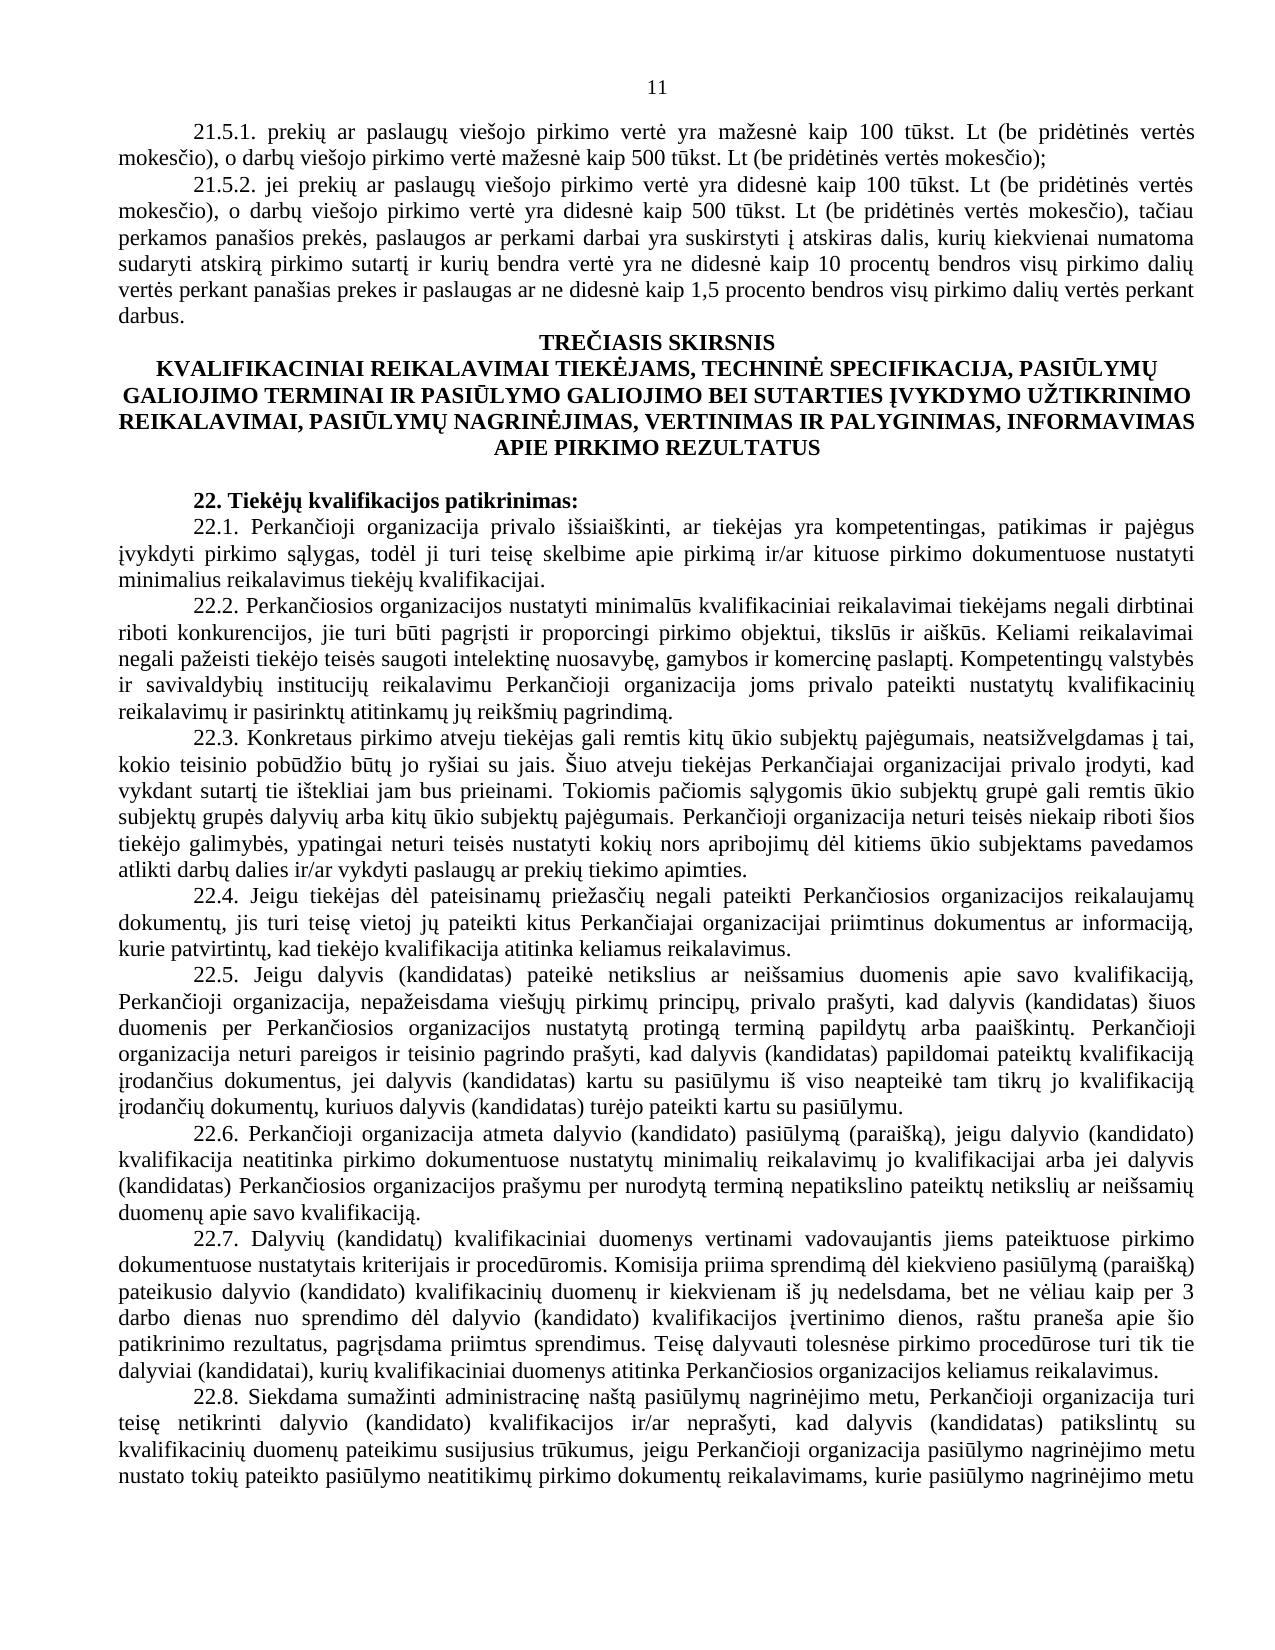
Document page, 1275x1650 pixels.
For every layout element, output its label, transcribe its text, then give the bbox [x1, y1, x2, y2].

text 22.6. Perkančioji organizacija atmeta dalyvio (kandidato) pasiūlymą (paraišką), jeigu dalyvio (kandidato) kvalifikacija neatitinka pirkimo dokumentuose nustatytų minimalių reikalavimų jo kvalifikacijai arba jei dalyvis (kandidatas) Perkančiosios organizacijos prašymu per nurodytą terminą nepatikslino pateiktų netikslių ar neišsamių duomenų apie savo kvalifikaciją. [118, 1119, 1196, 1225]
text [118, 1383, 1196, 1488]
text 22.7. Dalyvių (kandidatų) kvalifikaciniai duomenys vertinami vadovaujantis jiems pateiktuose pirkimo dokumentuose nustatytais kriterijais ir procedūromis. Komisija priima sprendimą dėl kiekvieno pasiūlymą (paraišką) pateikusio dalyvio (kandidato) kvalifikacinių duomenų ir kiekvienam iš jų nedelsdama, bet ne vėliau kaip per 3 darbo dienas nuo sprendimo dėl dalyvio (kandidato) kvalifikacijos įvertinimo dienos, raštu praneša apie šio patikrinimo rezultatus, pagrįsdama priimtus sprendimus. Teisę dalyvauti tolesnėse pirkimo procedūrose turi tik tie dalyviai (kandidatai), kurių kvalifikaciniai duomenys atitinka Perkančiosios organizacijos keliamus reikalavimus. [118, 1225, 1196, 1383]
text 22. Tiekėjų kvalifikacijos patikrinimas: [118, 487, 1196, 513]
text 22.3. Konkretaus pirkimo atveju tiekėjas gali remtis kitų ūkio subjektų pajėgumais, neatsižvelgdamas į tai, kokio teisinio pobūdžio būtų jo ryšiai su jais. Šiuo atveju tiekėjas Perkančiajai organizacijai privalo įrodyti, kad vykdant sutartį tie ištekliai jam bus prieinami. Tokiomis pačiomis sąlygomis ūkio subjektų grupė gali remtis ūkio subjektų grupės dalyvių arba kitų ūkio subjektų pajėgumais. Perkančioji organizacija neturi teisės niekaip riboti šios tiekėjo galimybės, ypatingai neturi teisės nustatyti kokių nors apribojimų dėl kitiems ūkio subjektams pavedamos atlikti darbų dalies ir/ar vykdyti paslaugų ar prekių tiekimo apimties. [118, 724, 1196, 882]
text 22.1. Perkančioji organizacija privalo išsiaiškinti, ar tiekėjas yra kompetentingas, patikimas ir pajėgus įvykdyti pirkimo sąlygas, todėl ji turi teisę skelbime apie pirkimą ir/ar kituose pirkimo dokumentuose nustatyti minimalius reikalavimus tiekėjų kvalifikacijai. [118, 513, 1196, 592]
text 22.4. Jeigu tiekėjas dėl pateisinamų priežasčių negali pateikti Perkančiosios organizacijos reikalaujamų dokumentų, jis turi teisę vietoj jų pateikti kitus Perkančiajai organizacijai priimtinus dokumentus ar informaciją, kurie patvirtintų, kad tiekėjo kvalifikacija atitinka keliamus reikalavimus. [118, 882, 1196, 961]
text 21.5.2. jei prekių ar paslaugų viešojo pirkimo vertė yra didesnė kaip 100 tūkst. Lt (be pridėtinės vertės mokesčio), o darbų viešojo pirkimo vertė yra didesnė kaip 500 tūkst. Lt (be pridėtinės vertės mokesčio), tačiau perkamos panašios prekės, paslaugos ar perkami darbai yra suskirstyti į atskiras dalis, kurių kiekvienai numatoma sudaryti atskirą pirkimo sutartį ir kurių bendra vertė yra ne didesnė kaip 10 procentų bendros visų pirkimo dalių vertės perkant panašias prekes ir paslaugas ar ne didesnė kaip 1,5 procento bendros visų pirkimo dalių vertės perkant darbus. [118, 171, 1196, 329]
text KVALIFIKACINIAI REIKALAVIMAI TIEKĖJAMS, TECHNINĖ SPECIFIKACIJA, PASIŪLYMŲ GALIOJIMO TERMINAI IR PASIŪLYMO GALIOJIMO BEI SUTARTIES ĮVYKDYMO UŽTIKRINIMO REIKALAVIMAI, PASIŪLYMŲ NAGRINĖJIMAS, VERTINIMAS IR PALYGINIMAS, INFORMAVIMAS APIE PIRKIMO REZULTATUS [118, 355, 1196, 461]
text 21.5.1. prekių ar paslaugų viešojo pirkimo vertė yra mažesnė kaip 100 tūkst. Lt (be pridėtinės vertės mokesčio), o darbų viešojo pirkimo vertė mažesnė kaip 500 tūkst. Lt (be pridėtinės vertės mokesčio); [118, 118, 1196, 171]
text TREČIASIS SKIRSNIS [118, 329, 1196, 355]
text 22.5. Jeigu dalyvis (kandidatas) pateikė netikslius ar neišsamius duomenis apie savo kvalifikaciją, Perkančioji organizacija, nepažeisdama viešųjų pirkimų principų, privalo prašyti, kad dalyvis (kandidatas) šiuos duomenis per Perkančiosios organizacijos nustatytą protingą terminą papildytų arba paaiškintų. Perkančioji organizacija neturi pareigos ir teisinio pagrindo prašyti, kad dalyvis (kandidatas) papildomai pateiktų kvalifikaciją įrodančius dokumentus, jei dalyvis (kandidatas) kartu su pasiūlymu iš viso neapteikė tam tikrų jo kvalifikaciją įrodančių dokumentų, kuriuos dalyvis (kandidatas) turėjo pateikti kartu su pasiūlymu. [118, 961, 1196, 1119]
text 22.2. Perkančiosios organizacijos nustatyti minimalūs kvalifikaciniai reikalavimai tiekėjams negali dirbtinai riboti konkurencijos, jie turi būti pagrįsti ir proporcingi pirkimo objektui, tikslūs ir aiškūs. Keliami reikalavimai negali pažeisti tiekėjo teisės saugoti intelektinę nuosavybę, gamybos ir komercinę paslaptį. Kompetentingų valstybės ir savivaldybių institucijų reikalavimu Perkančioji organizacija joms privalo pateikti nustatytų kvalifikacinių reikalavimų ir pasirinktų atitinkamų jų reikšmių pagrindimą. [118, 592, 1196, 724]
